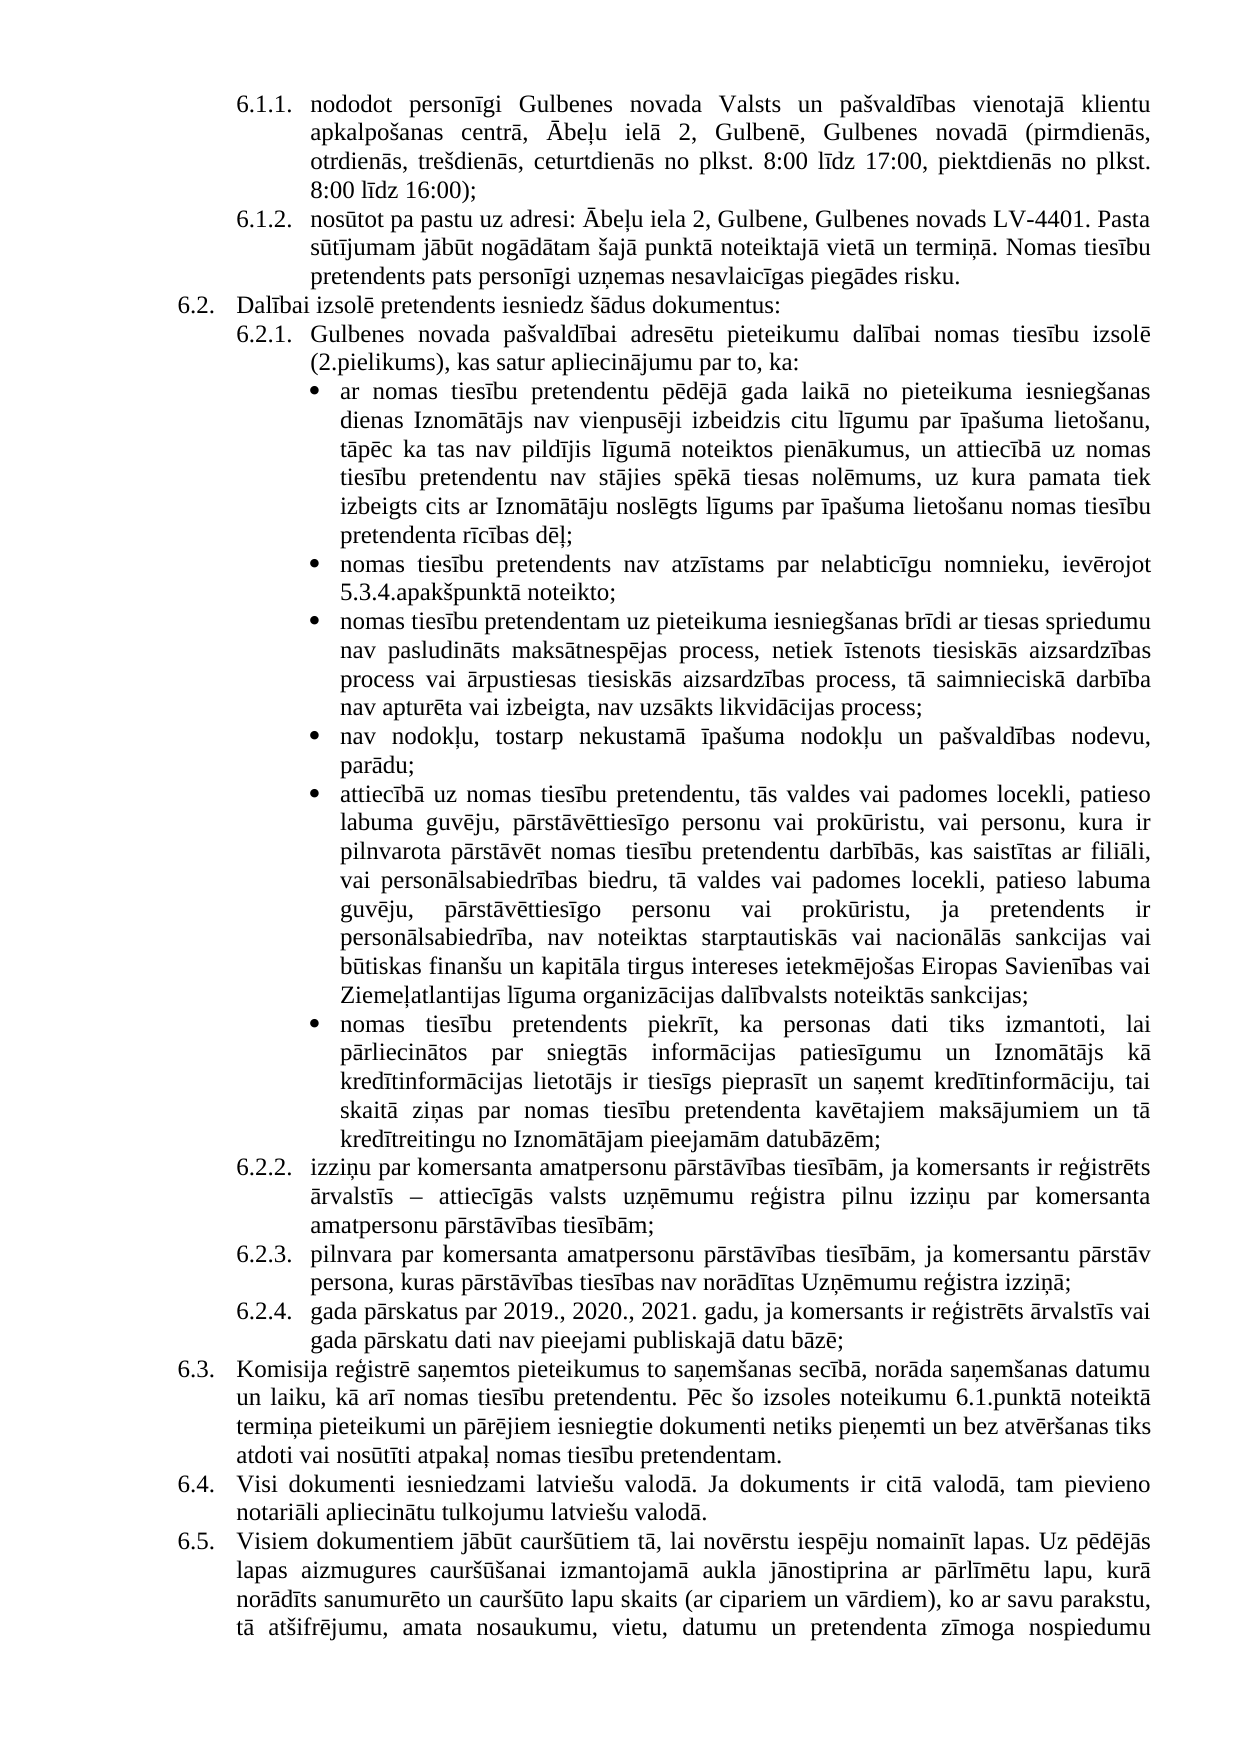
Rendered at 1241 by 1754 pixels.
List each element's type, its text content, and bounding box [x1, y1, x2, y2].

list nomas tiesību pretendentam uz pieteikuma iesniegšanas brīdi ar tiesas spriedumu nav pasludināts maksātnespējas process, netiek īstenots tiesiskās aizsardzības process vai ārpustiesas tiesiskās aizsardzības process, tā saimnieciskā darbība nav apturēta vai izbeigta, nav uzsākts likvidācijas process; [310, 606, 1152, 721]
list Visi dokumenti iesniedzami latviešu valodā. Ja dokuments ir citā valodā, tam pievieno notariāli apliecinātu tulkojumu latviešu valodā. [177, 1469, 1152, 1526]
list nododot personīgi Gulbenes novada Valsts un pašvaldības vienotajā klientu apkalpošanas centrā, Ābeļu ielā 2, Gulbenē, Gulbenes novadā (pirmdienās, otrdienās, trešdienās, ceturtdienās no plkst. 8:00 līdz 17:00, piektdienās no plkst. 8:00 līdz 16:00); [236, 89, 1152, 204]
list nosūtot pa pastu uz adresi: Ābeļu iela 2, Gulbene, Gulbenes novads LV-4401. Pasta sūtījumam jābūt nogādātam šajā punktā noteiktajā vietā un termiņā. Nomas tiesību pretendents pats personīgi uzņemas nesavlaicīgas piegādes risku. [236, 204, 1152, 290]
list nav nodokļu, tostarp nekustamā īpašuma nodokļu un pašvaldības nodevu, parādu; [310, 721, 1152, 779]
list attiecībā uz nomas tiesību pretendentu, tās valdes vai padomes locekli, patieso labuma guvēju, pārstāvēttiesīgo personu vai prokūristu, vai personu, kura ir pilnvarota pārstāvēt nomas tiesību pretendentu darbībās, kas saistītas ar filiāli, vai personālsabiedrības biedru, tā valdes vai padomes locekli, patieso labuma guvēju, pārstāvēttiesīgo personu vai prokūristu, ja pretendents ir personālsabiedrība, nav noteiktas starptautiskās vai nacionālās sankcijas vai būtiskas finanšu un kapitāla tirgus intereses ietekmējošas Eiropas Savienības vai Ziemeļatlantijas līguma organizācijas dalībvalsts noteiktās sankcijas; [310, 779, 1152, 1009]
list ar nomas tiesību pretendentu pēdējā gada laikā no pieteikuma iesniegšanas dienas Iznomātājs nav vienpusēji izbeidzis citu līgumu par īpašuma lietošanu, tāpēc ka tas nav pildījis līgumā noteiktos pienākumus, un attiecībā uz nomas tiesību pretendentu nav stājies spēkā tiesas nolēmums, uz kura pamata tiek izbeigts cits ar Iznomātāju noslēgts līgums par īpašuma lietošanu nomas tiesību pretendenta rīcības dēļ; [310, 376, 1152, 549]
list Komisija reģistrē saņemtos pieteikumus to saņemšanas secībā, norāda saņemšanas datumu un laiku, kā arī nomas tiesību pretendentu. Pēc šo izsoles noteikumu 6.1.punktā noteiktā termiņa pieteikumi un pārējiem iesniegtie dokumenti netiks pieņemti un bez atvēršanas tiks atdoti vai nosūtīti atpakaļ nomas tiesību pretendentam. [177, 1354, 1152, 1469]
list nomas tiesību pretendents nav atzīstams par nelabticīgu nomnieku, ievērojot 5.3.4.apakšpunktā noteikto; [310, 549, 1152, 606]
list pilnvara par komersanta amatpersonu pārstāvības tiesībām, ja komersantu pārstāv persona, kuras pārstāvības tiesības nav norādītas Uzņēmumu reģistra izziņā; [236, 1239, 1152, 1296]
list izziņu par komersanta amatpersonu pārstāvības tiesībām, ja komersants ir reģistrēts ārvalstīs – attiecīgās valsts uzņēmumu reģistra pilnu izziņu par komersanta amatpersonu pārstāvības tiesībām; [236, 1152, 1152, 1239]
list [177, 1526, 1152, 1641]
list gada pārskatus par 2019., 2020., 2021. gadu, ja komersants ir reģistrēts ārvalstīs vai gada pārskatu dati nav pieejami publiskajā datu bāzē; [236, 1296, 1152, 1354]
list Dalībai izsolē pretendents iesniedz šādus dokumentus: [177, 290, 1152, 319]
list nomas tiesību pretendents piekrīt, ka personas dati tiks izmantoti, lai pārliecinātos par sniegtās informācijas patiesīgumu un Iznomātājs kā kredītinformācijas lietotājs ir tiesīgs pieprasīt un saņemt kredītinformāciju, tai skaitā ziņas par nomas tiesību pretendenta kavētajiem maksājumiem un tā kredītreitingu no Iznomātājam pieejamām datubāzēm; [310, 1009, 1152, 1152]
list Gulbenes novada pašvaldībai adresētu pieteikumu dalībai nomas tiesību izsolē (2.pielikums), kas satur apliecinājumu par to, ka: [236, 319, 1152, 376]
